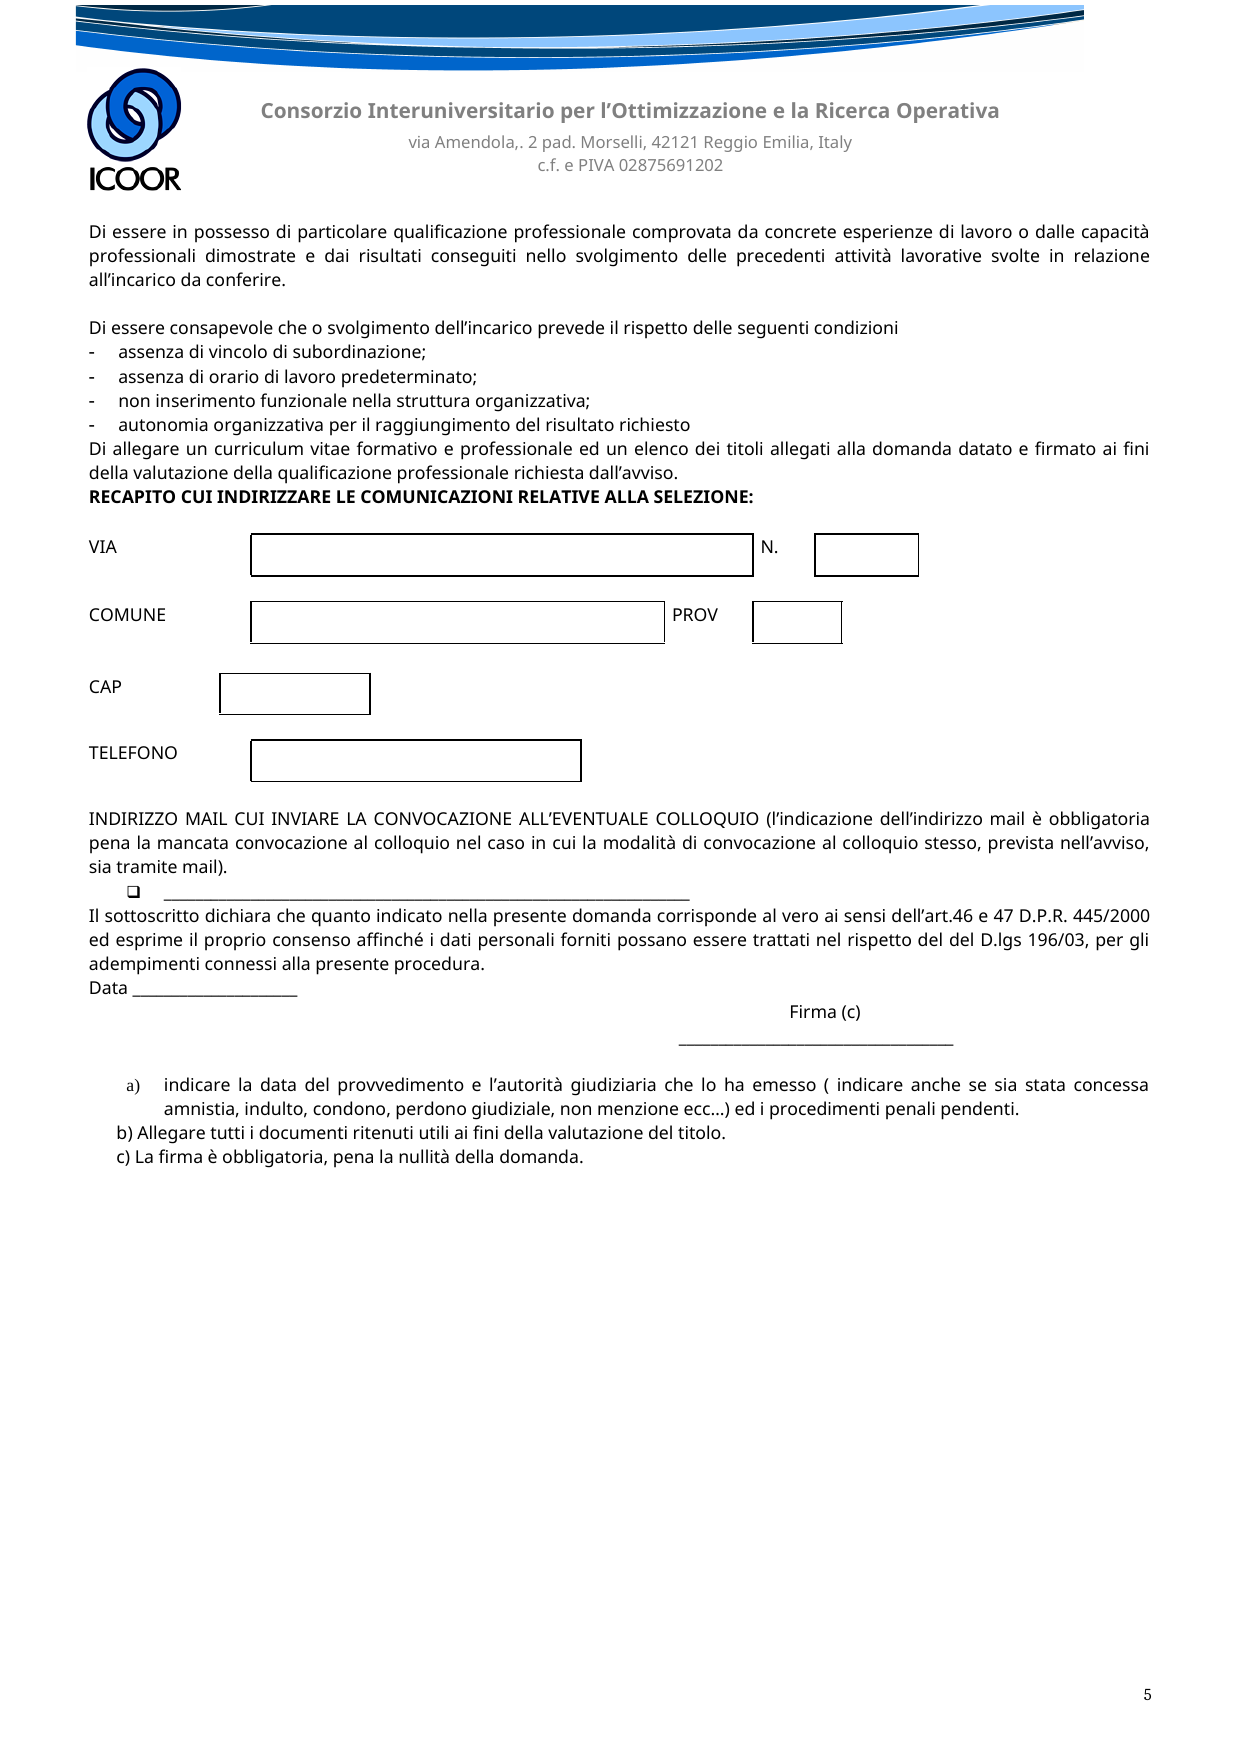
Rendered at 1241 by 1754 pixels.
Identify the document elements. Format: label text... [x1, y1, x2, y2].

text RECAPITO CUI INDIRIZZARE LE COMUNICAZIONI RELATIVE ALLA SELEZIONE: [89, 485, 1152, 509]
text Data _____________________ [89, 976, 1152, 1000]
list assenza di vincolo di subordinazione; [89, 340, 1152, 364]
text c) La firma è obbligatoria, pena la nullità della domanda. [89, 1145, 1152, 1169]
table_header [221, 674, 369, 713]
list autonomia organizzativa per il raggiungimento del risultato richiesto [89, 412, 1152, 437]
table_header [754, 602, 841, 642]
table_header PROV [665, 601, 752, 642]
table_header CAP [81, 673, 219, 713]
text b) Allegare tutti i documenti ritenuti utili ai fini della valutazione del titolo. [89, 1121, 1152, 1145]
list indicare la data del provvedimento e l’autorità giudiziaria che lo ha emesso ( indicare anche se sia stata concessa amnistia, indulto, condono, perdono giudiziale, non menzione ecc…) ed i procedimenti penali pendenti. [126, 1072, 1152, 1121]
text Il sottoscritto dichiara che quanto indicato nella presente domanda corrisponde al vero ai sensi dell’art.46 e 47 D.P.R. 445/2000 ed esprime il proprio consenso affinché i dati personali forniti possano essere trattati nel rispetto del del D.lgs 196/03, per gli adempimenti connessi alla presente procedura. [89, 903, 1152, 976]
table_header VIA [81, 533, 251, 575]
text Di essere in possesso di particolare qualificazione professionale comprovata da concrete esperienze di lavoro o dalle capacità professionali dimostrate e dai risultati conseguiti nello svolgimento delle precedenti attività lavorative svolte in relazione all’incarico da conferire. [89, 219, 1152, 292]
list ___________________________________________________________________ [126, 879, 1152, 903]
table_header N. [754, 533, 814, 575]
table_header [252, 741, 580, 781]
table_header TELEFONO [81, 739, 251, 781]
list assenza di orario di lavoro predeterminato; [89, 364, 1152, 388]
picture [75, 5, 1084, 191]
text ___________________________________ [89, 1024, 1152, 1048]
text Firma (c) [89, 1000, 1152, 1024]
text Di essere consapevole che o svolgimento dell’incarico prevede il rispetto delle seguenti condizioni [89, 316, 1152, 340]
table_header [816, 535, 918, 575]
table_header [252, 602, 664, 642]
text Di allegare un curriculum vitae formativo e professionale ed un elenco dei titoli allegati alla domanda datato e firmato ai fini della valutazione della qualificazione professionale richiesta dall’avviso. [89, 437, 1152, 485]
table_header [252, 535, 752, 575]
table_header COMUNE [81, 601, 250, 642]
text INDIRIZZO MAIL CUI INVIARE LA CONVOCAZIONE ALL’EVENTUALE COLLOQUIO (l’indicazione dell’indirizzo mail è obbligatoria pena la mancata convocazione al colloquio nel caso in cui la modalità di convocazione al colloquio stesso, prevista nell’avviso, sia tramite mail). [89, 807, 1152, 879]
list non inserimento funzionale nella struttura organizzativa; [89, 388, 1152, 412]
